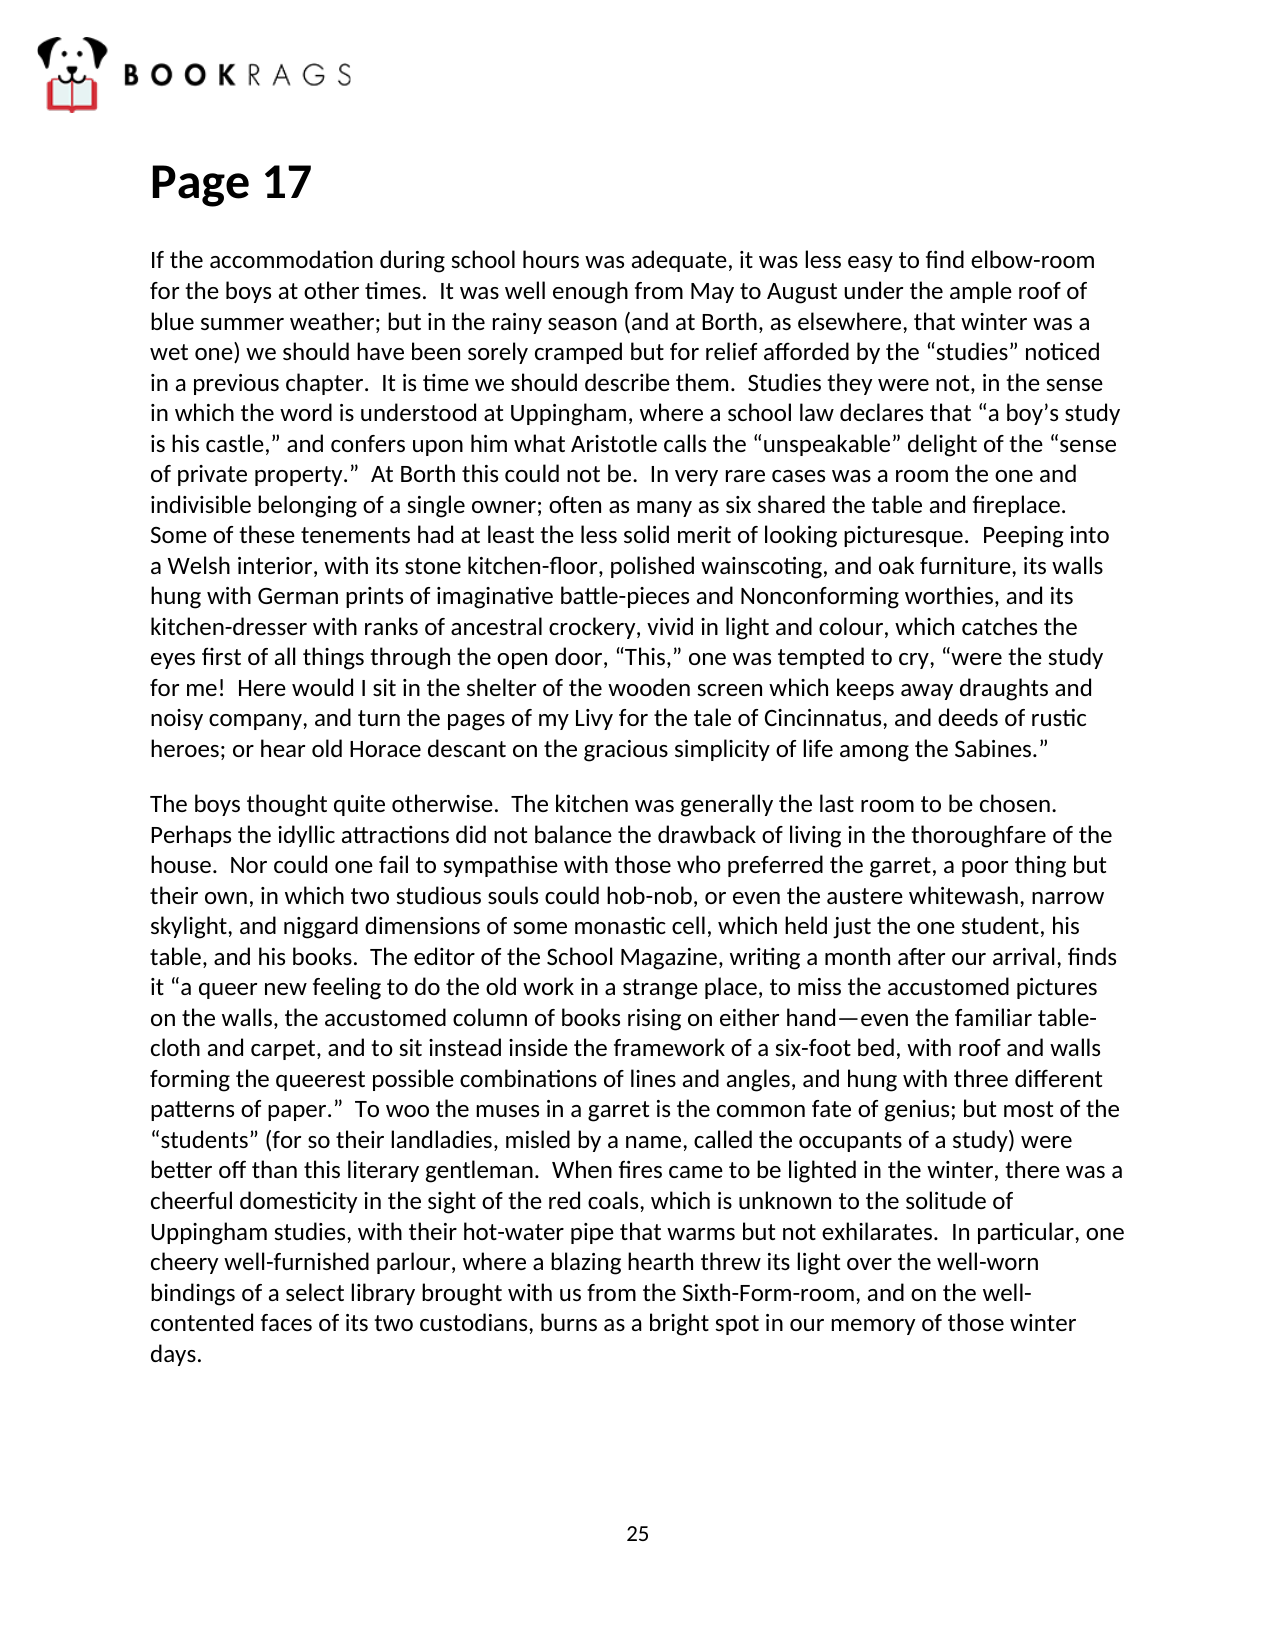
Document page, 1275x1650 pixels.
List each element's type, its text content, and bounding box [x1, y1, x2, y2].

text Page 17 [150, 150, 1125, 211]
text If the accommodation during school hours was adequate, it was less easy to find elbow-room for the boys at other times. It was well enough from May to August under the ample roof of blue summer weather; but in the rainy season (and at Borth, as elsewhere, that winter was a wet one) we should have been sorely cramped but for relief afforded by the “studies” noticed in a previous chapter. It is time we should describe them. Studies they were not, in the sense in which the word is understood at Uppingham, where a school law declares that “a boy’s study is his castle,” and confers upon him what Aristotle calls the “unspeakable” delight of the “sense of private property.” At Borth this could not be. In very rare cases was a room the one and indivisible belonging of a single owner; often as many as six shared the table and fireplace. Some of these tenements had at least the less solid merit of looking picturesque. Peeping into a Welsh interior, with its stone kitchen-floor, polished wainscoting, and oak furniture, its walls hung with German prints of imaginative battle-pieces and Nonconforming worthies, and its kitchen-dresser with ranks of ancestral crockery, vivid in light and colour, which catches the eyes first of all things through the open door, “This,” one was tempted to cry, “were the study for me! Here would I sit in the shelter of the wooden screen which keeps away draughts and noisy company, and turn the pages of my Livy for the tale of Cincinnatus, and deeds of rustic heroes; or hear old Horace descant on the gracious simplicity of life among the Sabines.” [150, 244, 1125, 763]
text The boys thought quite otherwise. The kitchen was generally the last room to be chosen. Perhaps the idyllic attractions did not balance the drawback of living in the thoroughfare of the house. Nor could one fail to sympathise with those who preferred the garret, a poor thing but their own, in which two studious souls could hob-nob, or even the austere whitewash, narrow skylight, and niggard dimensions of some monastic cell, which held just the one student, his table, and his books. The editor of the School Magazine, writing a month after our arrival, finds it “a queer new feeling to do the old work in a strange place, to miss the accustomed pictures on the walls, the accustomed column of books rising on either hand—­even the familiar table-cloth and carpet, and to sit instead inside the framework of a six-foot bed, with roof and walls forming the queerest possible combinations of lines and angles, and hung with three different patterns of paper.” To woo the muses in a garret is the common fate of genius; but most of the “students” (for so their landladies, misled by a name, called the occupants of a study) were better off than this literary gentleman. When fires came to be lighted in the winter, there was a cheerful domesticity in the sight of the red coals, which is unknown to the solitude of Uppingham studies, with their hot-water pipe that warms but not exhilarates. In particular, one cheery well-furnished parlour, where a blazing hearth threw its light over the well-worn bindings of a select library brought with us from the Sixth-Form-room, and on the well-contented faces of its two custodians, burns as a bright spot in our memory of those winter days. [150, 788, 1125, 1368]
picture [37, 37, 351, 113]
